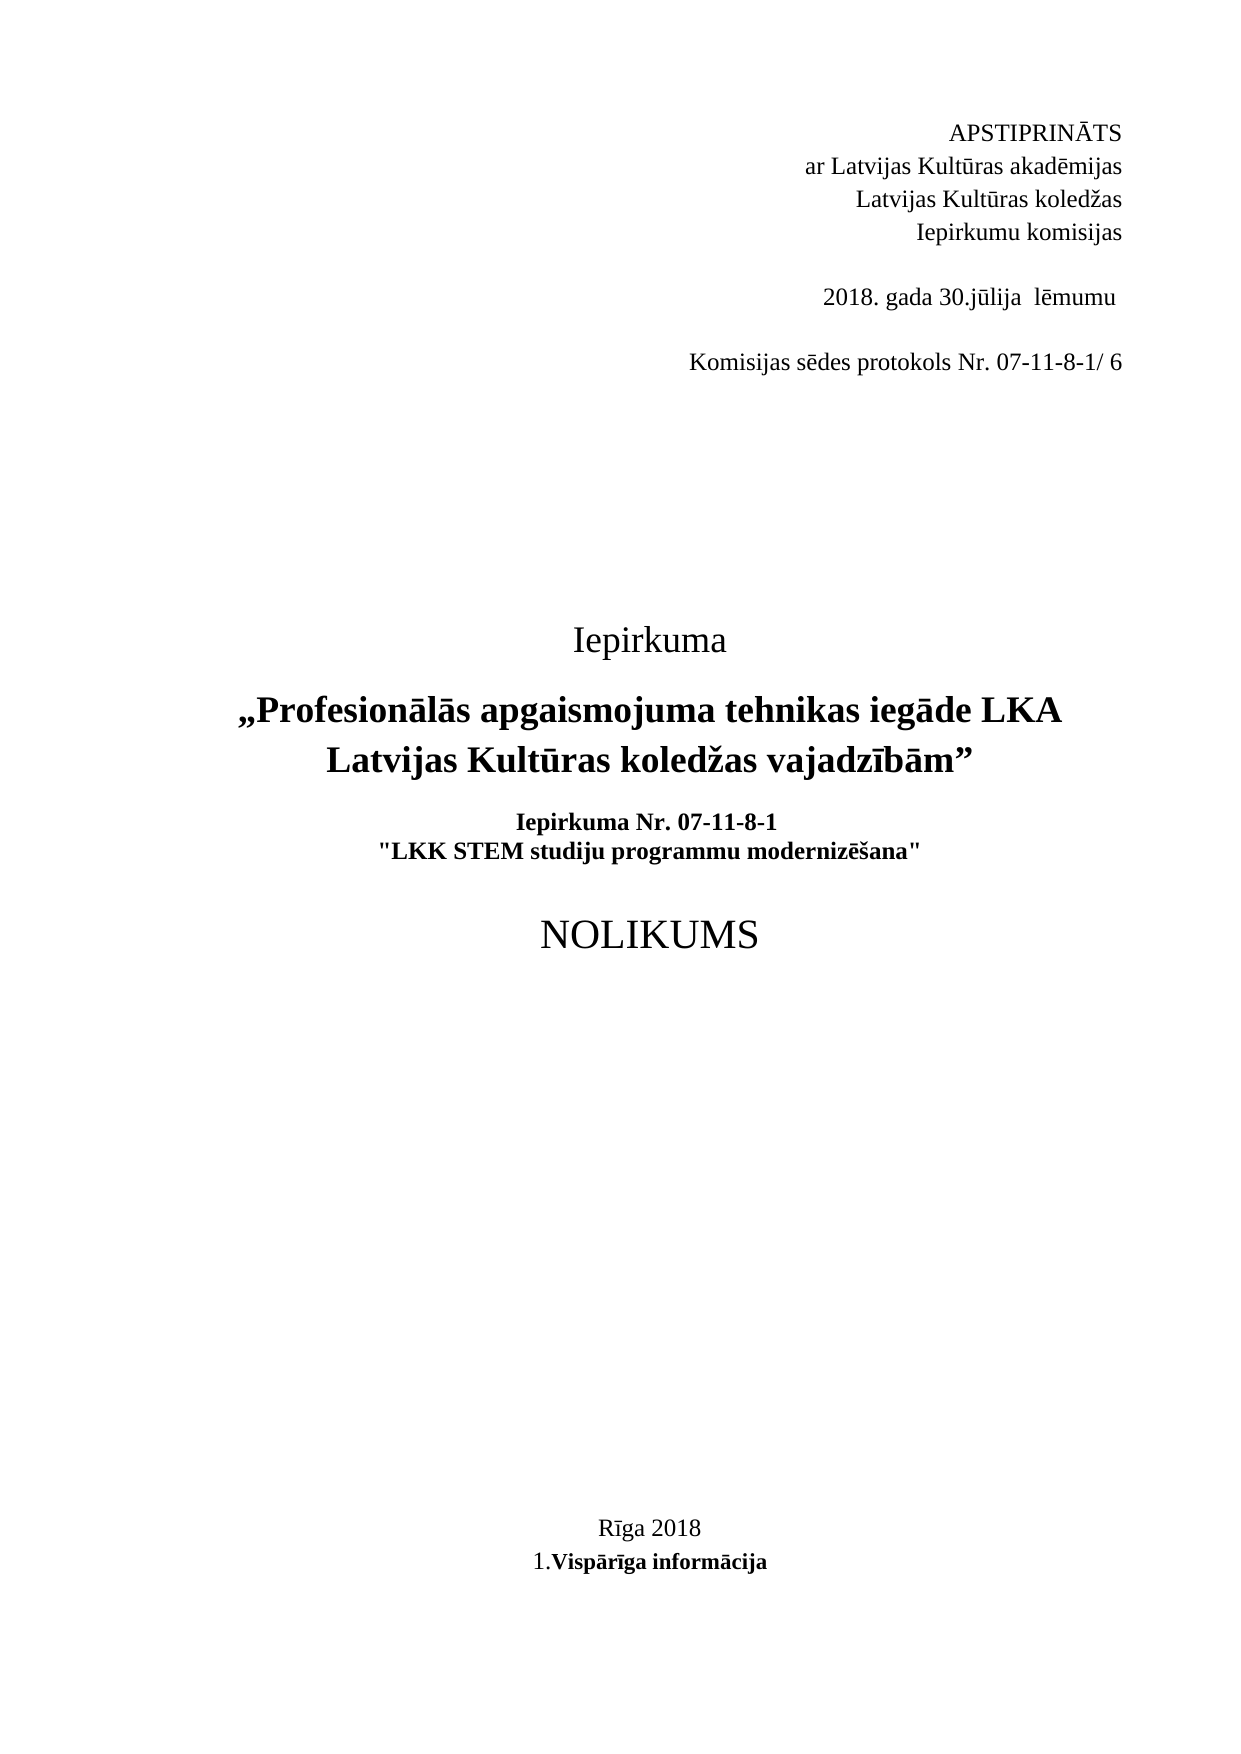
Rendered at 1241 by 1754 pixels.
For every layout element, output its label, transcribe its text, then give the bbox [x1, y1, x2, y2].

text "LKK STEM studiju programmu modernizēšana" [177, 836, 1122, 865]
text Rīga 2018 [177, 1513, 1122, 1542]
text Iepirkumu komisijas [177, 217, 1122, 278]
text ar Latvijas Kultūras akadēmijas [177, 151, 1122, 180]
text 1.Vispārīga informācija [177, 1546, 1122, 1575]
text APSTIPRINĀTS [177, 118, 1122, 147]
text Komisijas sēdes protokols Nr. 07-11-8-1/ 6 [177, 347, 1122, 376]
text „Profesionālās apgaismojuma tehnikas iegāde LKA Latvijas Kultūras koledžas vajadzībām” [177, 687, 1122, 780]
text Latvijas Kultūras koledžas [177, 184, 1122, 213]
text NOLIKUMS [177, 909, 1122, 957]
text Iepirkuma [177, 617, 1122, 660]
text 2018. gada 30.jūlija lēmumu [177, 282, 1122, 343]
text Iepirkuma Nr. 07-11-8-1 [177, 807, 1122, 836]
